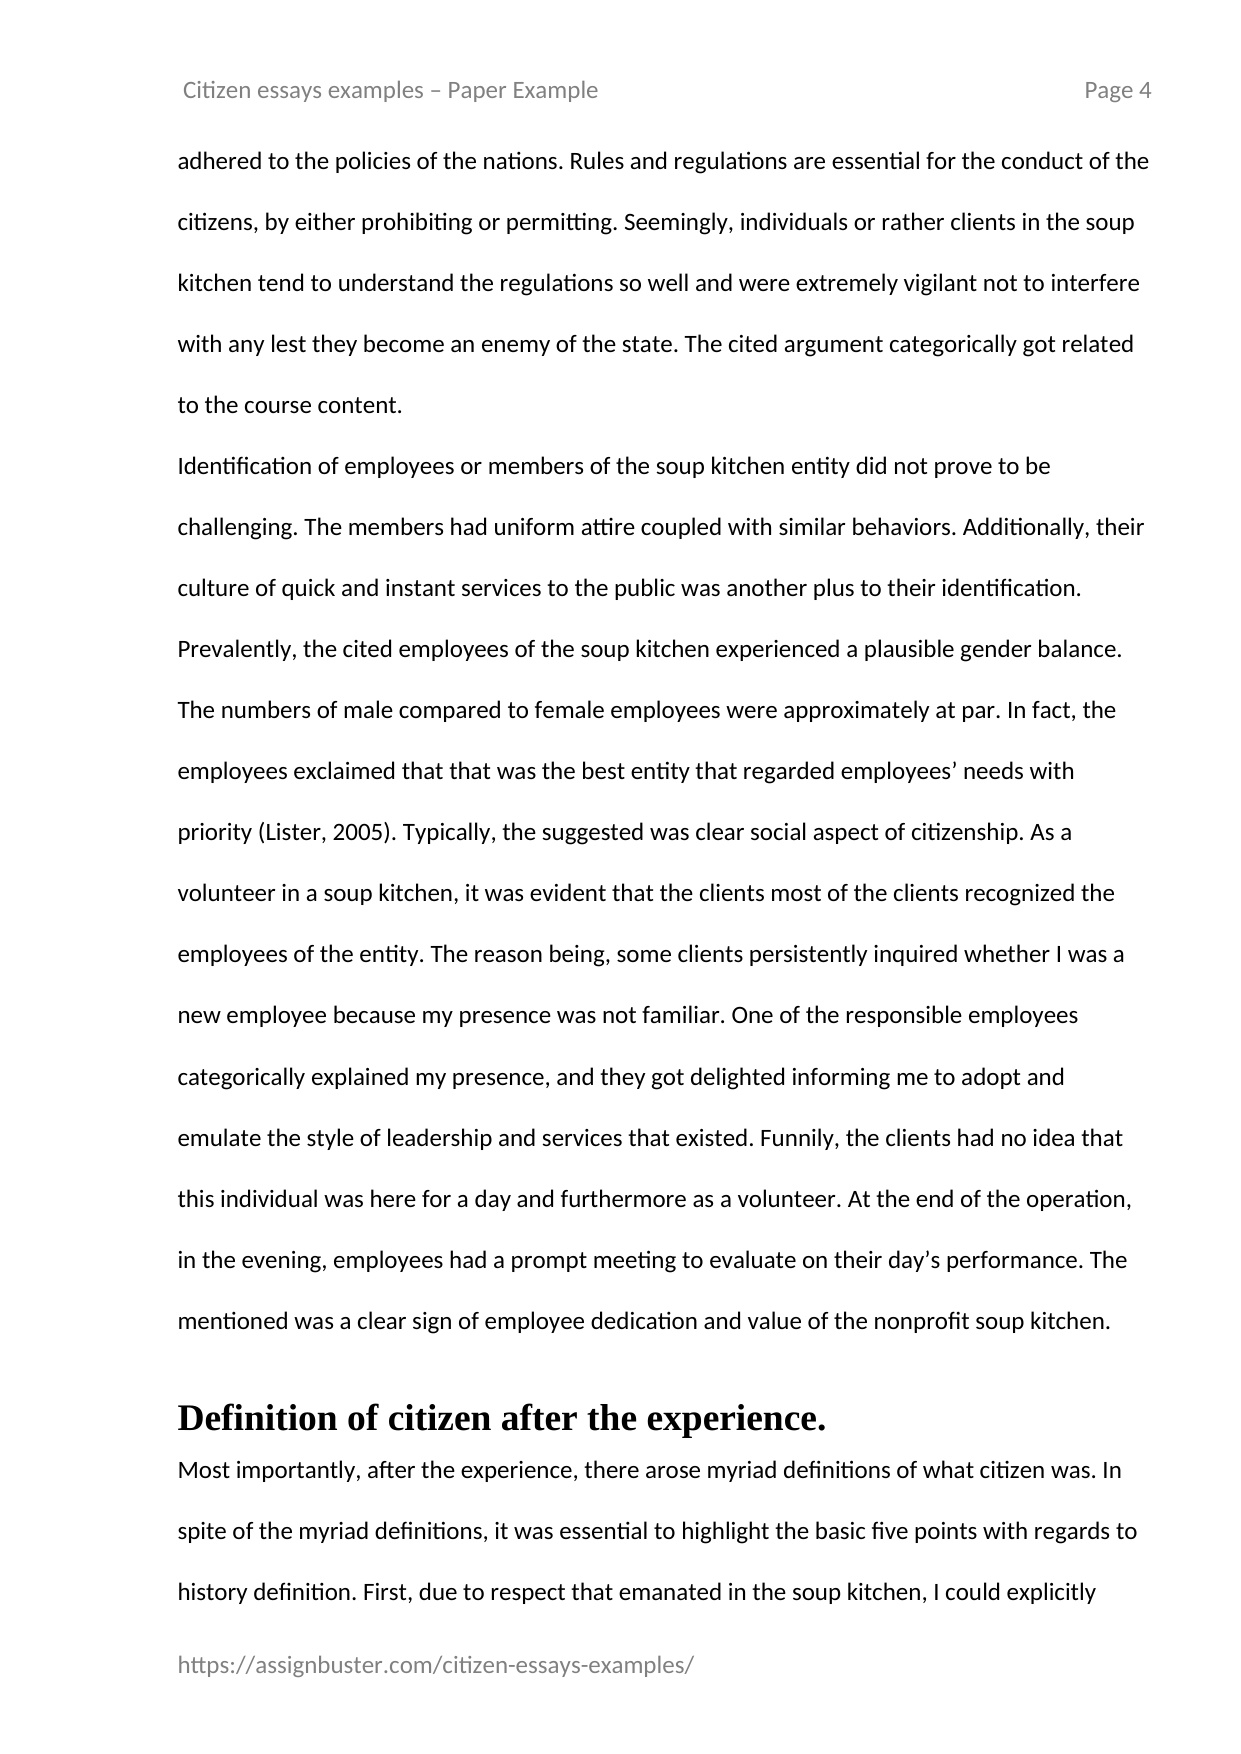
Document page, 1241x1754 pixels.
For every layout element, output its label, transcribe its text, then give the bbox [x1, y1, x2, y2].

subtitle Definition of citizen after the experience. [177, 1395, 1152, 1438]
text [177, 1454, 1152, 1607]
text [177, 145, 1152, 1335]
